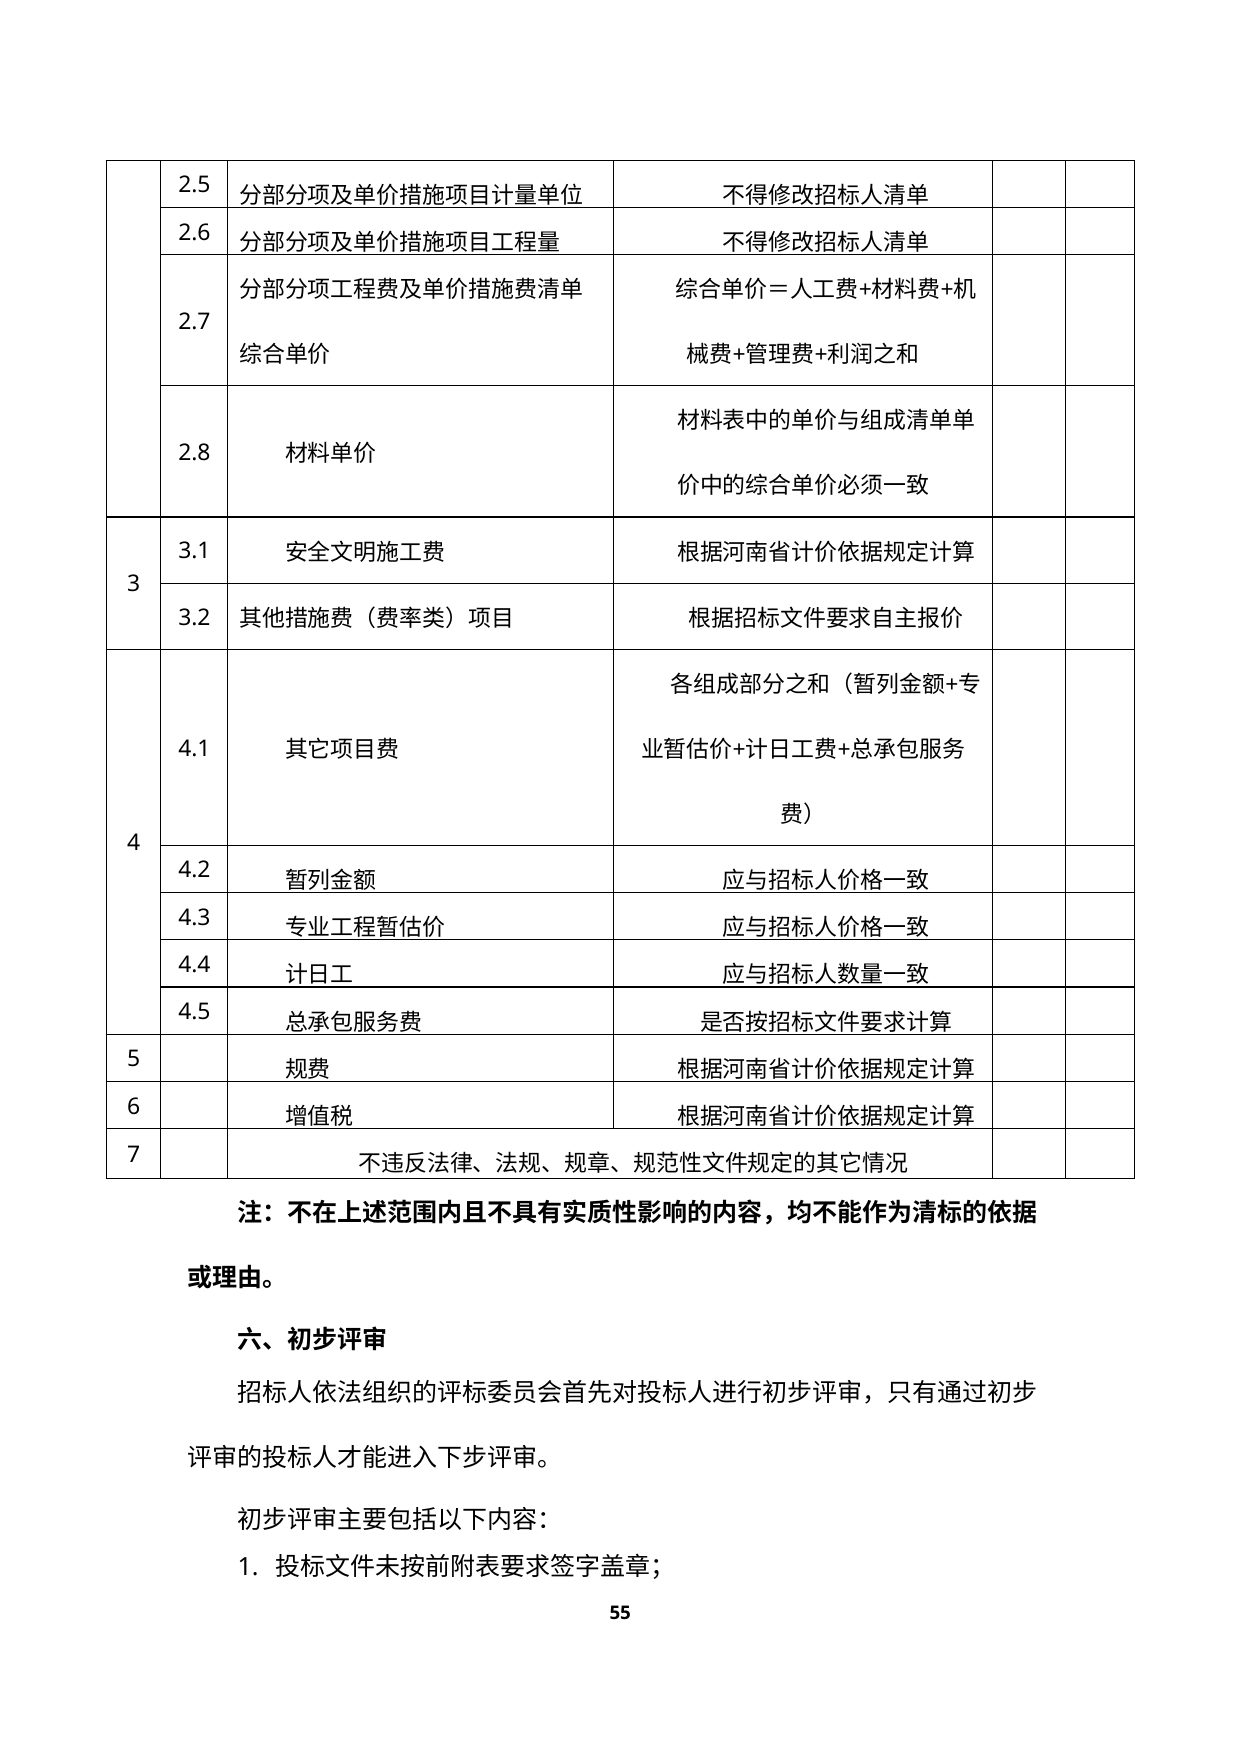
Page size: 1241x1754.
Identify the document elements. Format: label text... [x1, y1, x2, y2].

table_cell 根据河南省计价依据规定计算 [614, 1035, 992, 1081]
table_cell [993, 988, 1065, 1034]
table_cell 材料单价 [228, 386, 613, 516]
table_cell 3.1 [161, 518, 227, 582]
table_cell [993, 518, 1065, 582]
table_cell [1066, 386, 1134, 516]
table_cell 暂列金额 [228, 846, 613, 892]
table_cell 2.5 [161, 161, 227, 207]
list 投标文件未按前附表要求签字盖章； [187, 1538, 1053, 1584]
table_cell 4.1 [161, 650, 227, 844]
table_cell 不违反法律、法规、规章、规范性文件规定的其它情况 [228, 1129, 992, 1177]
table_cell 根据招标文件要求自主报价 [614, 584, 992, 648]
table_cell 其他措施费（费率类）项目 [228, 584, 613, 648]
table_cell 2.8 [161, 386, 227, 516]
table_cell 4 [107, 650, 160, 1034]
table_cell 规费 [228, 1035, 613, 1081]
table_cell [1066, 650, 1134, 844]
table_cell [1066, 846, 1134, 892]
table_cell 专业工程暂估价 [228, 893, 613, 939]
table_cell [1066, 518, 1134, 582]
text 招标人依法组织的评标委员会首先对投标人进行初步评审，只有通过初步评审的投标人才能进入下步评审。 [187, 1358, 1053, 1488]
table_cell 材料表中的单价与组成清单单价中的综合单价必须一致 [614, 386, 992, 516]
table_cell 4.3 [161, 893, 227, 939]
table_cell 2.7 [161, 255, 227, 385]
table_cell 根据河南省计价依据规定计算 [614, 518, 992, 582]
table_cell [1066, 208, 1134, 254]
table_cell [1066, 893, 1134, 939]
table_cell 2.6 [161, 208, 227, 254]
table_cell 各组成部分之和（暂列金额+专业暂估价+计日工费+总承包服务费） [614, 650, 992, 844]
table_cell [161, 1035, 227, 1081]
table_cell 根据河南省计价依据规定计算 [614, 1082, 992, 1128]
table_cell [993, 1082, 1065, 1128]
table_cell 应与招标人价格一致 [614, 846, 992, 892]
table_cell 5 [107, 1035, 160, 1081]
table_cell 4.2 [161, 846, 227, 892]
table_cell [1066, 161, 1134, 207]
table_cell [1066, 1082, 1134, 1128]
table_cell [993, 161, 1065, 207]
table_cell [993, 208, 1065, 254]
table_cell 应与招标人价格一致 [614, 893, 992, 939]
text 注：不在上述范围内且不具有实质性影响的内容，均不能作为清标的依据或理由。 [187, 1179, 1053, 1308]
text 初步评审主要包括以下内容： [187, 1488, 1053, 1538]
table_cell [1066, 988, 1134, 1034]
table_cell 不得修改招标人清单 [614, 161, 992, 207]
table_cell [1066, 940, 1134, 986]
table_cell 3.2 [161, 584, 227, 648]
table_cell [1066, 255, 1134, 385]
table_cell [1066, 1035, 1134, 1081]
table_cell 分部分项及单价措施项目工程量 [228, 208, 613, 254]
table_cell [993, 255, 1065, 385]
table_cell 7 [107, 1129, 160, 1177]
table_cell [161, 1082, 227, 1128]
table_cell [993, 940, 1065, 986]
table_cell 其它项目费 [228, 650, 613, 844]
table_cell [161, 1129, 227, 1177]
table_cell [993, 584, 1065, 648]
table_cell 计日工 [228, 940, 613, 986]
table_cell 3 [107, 518, 160, 648]
table_cell [993, 846, 1065, 892]
table_cell 应与招标人数量一致 [614, 940, 992, 986]
table_cell [993, 386, 1065, 516]
table_cell [1066, 1129, 1134, 1177]
table_cell 6 [107, 1082, 160, 1128]
table_cell 分部分项及单价措施项目计量单位 [228, 161, 613, 207]
table_cell [993, 650, 1065, 844]
table_cell 4.4 [161, 940, 227, 986]
table_cell 总承包服务费 [228, 988, 613, 1034]
table_cell 增值税 [228, 1082, 613, 1128]
text 六、初步评审 [187, 1308, 1053, 1358]
table_cell [993, 1035, 1065, 1081]
table_cell 综合单价＝人工费+材料费+机械费+管理费+利润之和 [614, 255, 992, 385]
table_cell 分部分项工程费及单价措施费清单综合单价 [228, 255, 613, 385]
table_cell [1066, 584, 1134, 648]
table_cell [993, 893, 1065, 939]
table_cell 是否按招标文件要求计算 [614, 988, 992, 1034]
table_cell 安全文明施工费 [228, 518, 613, 582]
table_cell 不得修改招标人清单 [614, 208, 992, 254]
table_cell [993, 1129, 1065, 1177]
table_cell 4.5 [161, 988, 227, 1034]
